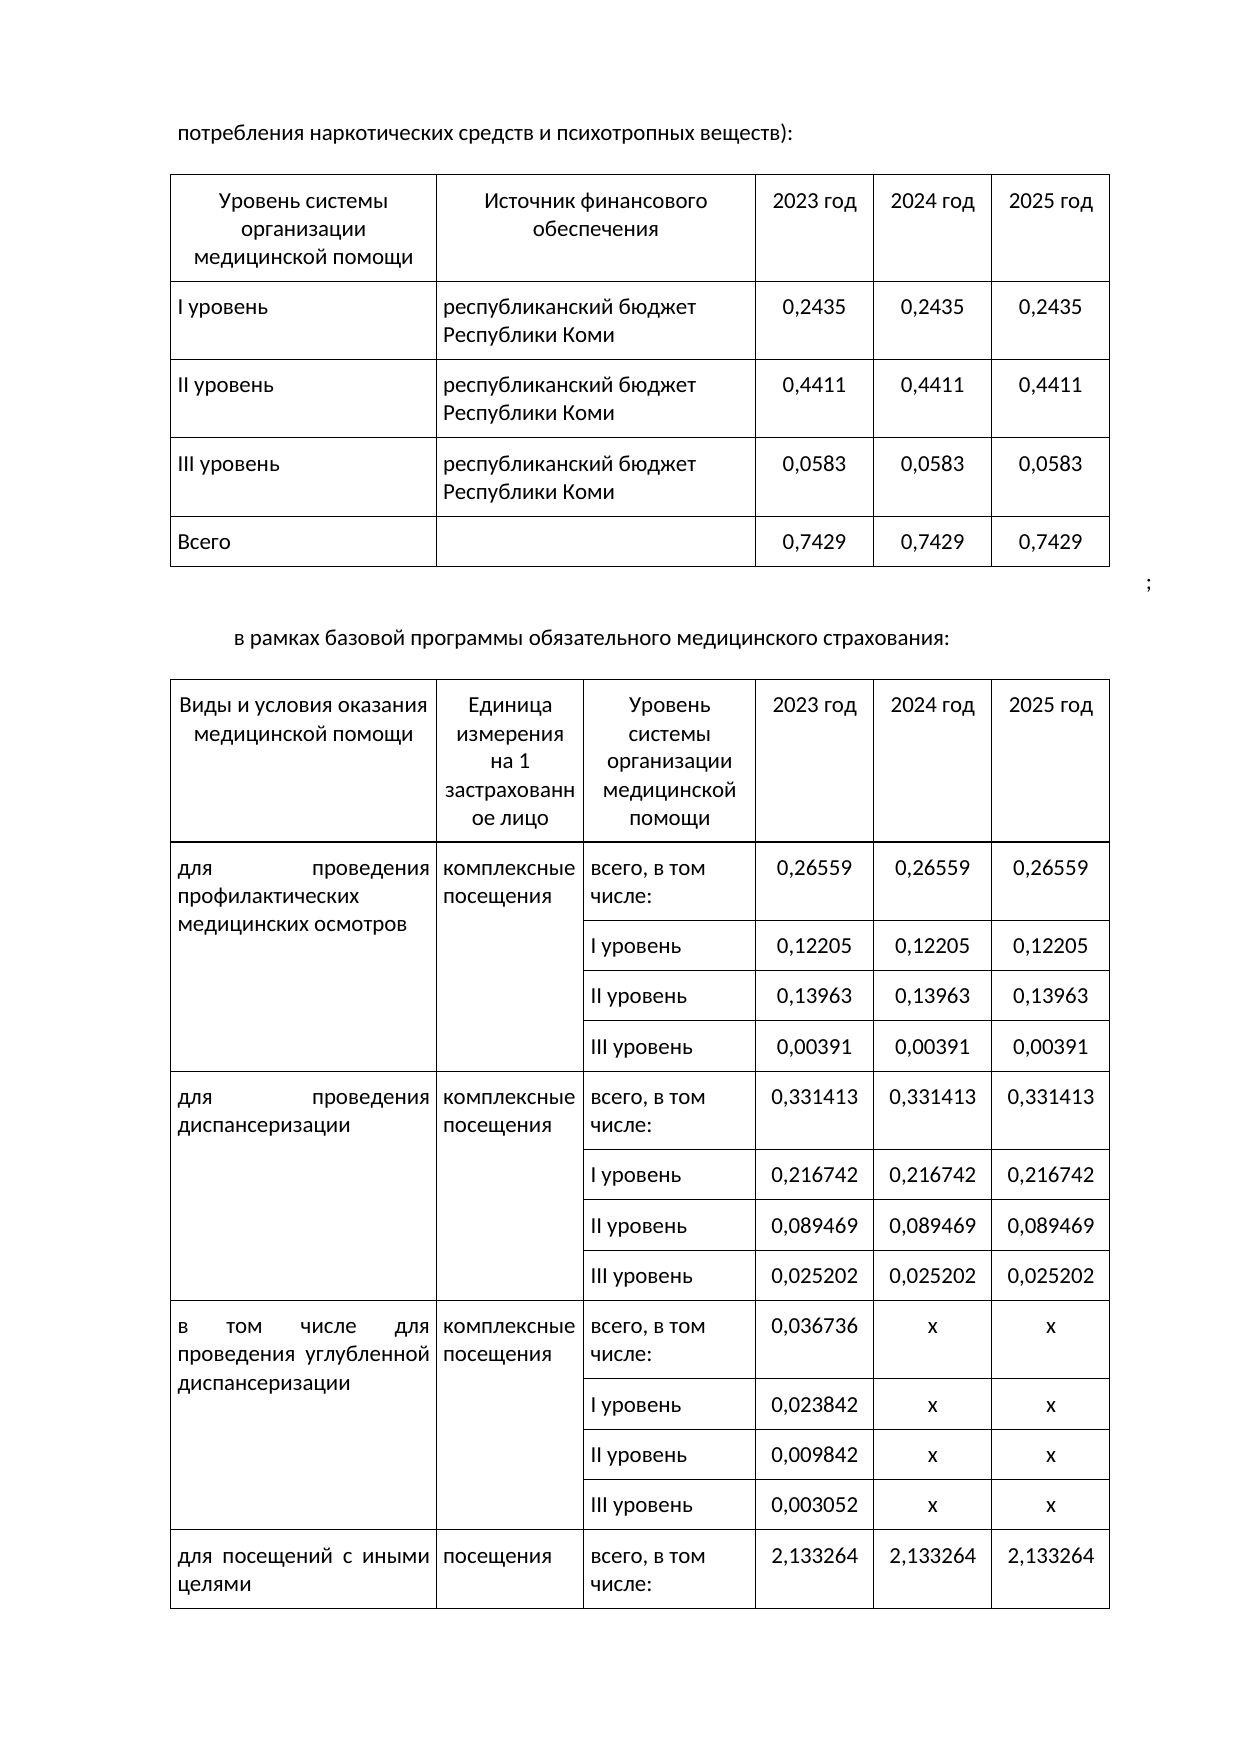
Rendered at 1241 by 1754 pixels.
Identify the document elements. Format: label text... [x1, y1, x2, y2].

table_cell 0,4411 [756, 360, 873, 437]
table_cell 0,7429 [992, 517, 1109, 566]
table_cell 0,0583 [992, 438, 1109, 516]
table_cell 0,089469 [756, 1200, 873, 1249]
table_cell III уровень [584, 1251, 755, 1300]
table_cell всего, в том числе: [584, 843, 755, 920]
table_cell 0,4411 [874, 360, 991, 437]
table_cell республиканский бюджет Республики Коми [437, 438, 755, 516]
table_cell 0,00391 [756, 1021, 873, 1071]
table_cell всего, в том числе: [584, 1072, 755, 1149]
table_cell 0,009842 [756, 1430, 873, 1479]
table_cell 0,025202 [874, 1251, 991, 1300]
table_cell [171, 1530, 436, 1607]
table_cell x [874, 1480, 991, 1529]
table_header Уровень системы организации медицинской помощи [171, 175, 436, 281]
table_cell 0,331413 [992, 1072, 1109, 1149]
table_cell 0,12205 [992, 921, 1109, 970]
table_cell для проведения диспансеризации [171, 1072, 436, 1300]
table_cell 0,12205 [756, 921, 873, 970]
table_cell 0,023842 [756, 1379, 873, 1428]
table_cell 0,0583 [874, 438, 991, 516]
table_cell x [992, 1430, 1109, 1479]
table_cell 0,00391 [992, 1021, 1109, 1071]
table_header 2024 год [874, 680, 991, 841]
table_cell [437, 517, 755, 566]
table_cell всего, в том числе: [584, 1301, 755, 1378]
table_cell комплексные посещения [437, 843, 583, 1071]
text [177, 118, 1152, 146]
table_header 2025 год [992, 175, 1109, 281]
table_cell x [992, 1301, 1109, 1378]
table_cell I уровень [584, 1379, 755, 1428]
text ; [177, 567, 1152, 595]
table_cell 0,025202 [992, 1251, 1109, 1300]
table_cell 0,216742 [992, 1150, 1109, 1199]
table_cell 0,00391 [874, 1021, 991, 1071]
table_cell 0,036736 [756, 1301, 873, 1378]
table_cell комплексные посещения [437, 1072, 583, 1300]
table_cell 0,0583 [756, 438, 873, 516]
table_cell 0,13963 [756, 971, 873, 1020]
table_cell 0,003052 [756, 1480, 873, 1529]
table_cell 0,26559 [874, 843, 991, 920]
table_cell посещения [437, 1530, 583, 1607]
table_header 2025 год [992, 680, 1109, 841]
table_cell 0,7429 [874, 517, 991, 566]
text в рамках базовой программы обязательного медицинского страхования: [177, 623, 1152, 651]
table_cell 0,13963 [874, 971, 991, 1020]
table_cell II уровень [584, 1430, 755, 1479]
table_header Источник финансового обеспечения [437, 175, 755, 281]
table_cell для проведения профилактических медицинских осмотров [171, 843, 436, 1071]
table_cell 0,089469 [992, 1200, 1109, 1249]
table_cell республиканский бюджет Республики Коми [437, 360, 755, 437]
table_cell 0,025202 [756, 1251, 873, 1300]
table_cell 0,331413 [756, 1072, 873, 1149]
table_header 2023 год [756, 175, 873, 281]
table_cell 0,26559 [992, 843, 1109, 920]
table_cell 0,2435 [992, 282, 1109, 359]
table_cell 0,7429 [756, 517, 873, 566]
table_cell 0,216742 [874, 1150, 991, 1199]
table_cell 0,13963 [992, 971, 1109, 1020]
table_cell 2,133264 [992, 1530, 1109, 1607]
table_cell x [992, 1379, 1109, 1428]
table_cell Всего [171, 517, 436, 566]
table_cell 0,12205 [874, 921, 991, 970]
table_cell всего, в том числе: [584, 1530, 755, 1607]
table_cell 0,331413 [874, 1072, 991, 1149]
table_cell 0,26559 [756, 843, 873, 920]
table_cell 0,2435 [874, 282, 991, 359]
table_cell II уровень [584, 971, 755, 1020]
table_cell x [992, 1480, 1109, 1529]
table_cell 2,133264 [874, 1530, 991, 1607]
table_header 2023 год [756, 680, 873, 841]
table_cell комплексные посещения [437, 1301, 583, 1529]
table_cell 2,133264 [756, 1530, 873, 1607]
table_cell II уровень [584, 1200, 755, 1249]
table_header 2024 год [874, 175, 991, 281]
table_cell 0,4411 [992, 360, 1109, 437]
table_cell республиканский бюджет Республики Коми [437, 282, 755, 359]
table_cell в том числе для проведения углубленной диспансеризации [171, 1301, 436, 1529]
table_header Единица измерения на 1 застрахованное лицо [437, 680, 583, 841]
table_header Виды и условия оказания медицинской помощи [171, 680, 436, 841]
table_cell 0,216742 [756, 1150, 873, 1199]
table_cell I уровень [584, 1150, 755, 1199]
table_cell III уровень [584, 1480, 755, 1529]
table_cell x [874, 1430, 991, 1479]
table_cell III уровень [171, 438, 436, 516]
table_cell III уровень [584, 1021, 755, 1071]
table_cell x [874, 1301, 991, 1378]
table_header Уровень системы организации медицинской помощи [584, 680, 755, 841]
table_cell 0,089469 [874, 1200, 991, 1249]
table_cell x [874, 1379, 991, 1428]
table_cell II уровень [171, 360, 436, 437]
table_cell I уровень [171, 282, 436, 359]
table_cell 0,2435 [756, 282, 873, 359]
table_cell I уровень [584, 921, 755, 970]
